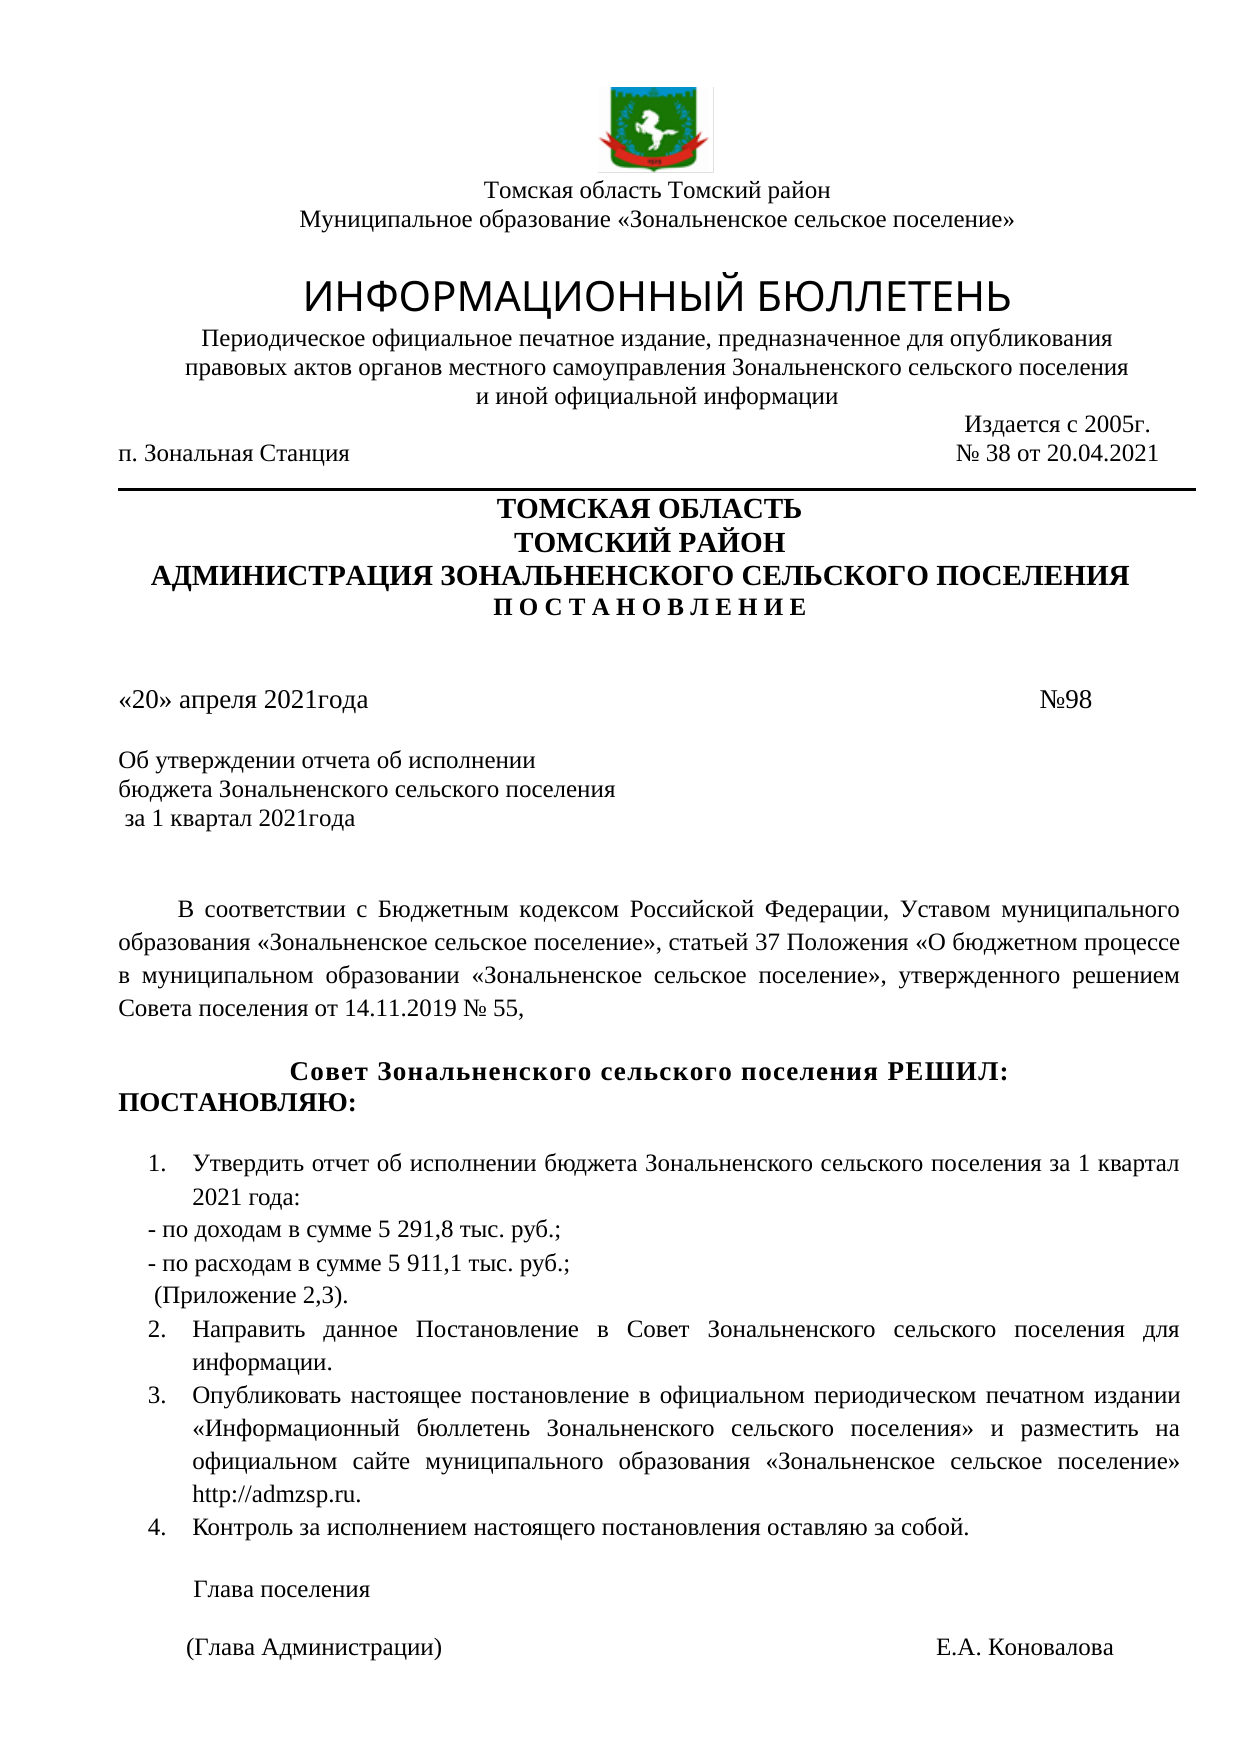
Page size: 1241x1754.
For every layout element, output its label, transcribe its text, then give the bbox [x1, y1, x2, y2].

text п. Зональная Станция № 38 от 20.04.2021 [118, 438, 1240, 467]
list Утвердить отчет об исполнении бюджета Зональненского сельского поселения за 1 квартал 2021 года: [148, 1148, 1181, 1210]
list Опубликовать настоящее постановление в официальном периодическом печатном издании «Информационный бюллетень Зональненского сельского поселения» и разместить на официальном сайте муниципального образования «Зональненское сельское поселение» http://admzsp.ru. [148, 1380, 1181, 1507]
text П О С Т А Н О В Л Е Н И Е [118, 592, 1181, 621]
text Муниципальное образование «Зональненское сельское поселение» [118, 204, 1196, 233]
text АДМИНИСТРАЦИЯ ЗОНАЛЬНЕНСКОГО СЕЛЬСКОГО ПОСЕЛЕНИЯ [99, 558, 1181, 592]
text (Приложение 2,3). [148, 1281, 1181, 1309]
text ТОМСКИЙ РАЙОН [118, 525, 1181, 558]
text и иной официальной информации [118, 381, 1196, 409]
text бюджета Зональненского сельского поселения [118, 774, 1181, 803]
text «20» апреля 2021года №98 [118, 683, 1181, 714]
text Совет Зональненского сельского поселения РЕШИЛ: [118, 1055, 1181, 1086]
text ПОСТАНОВЛЯЮ: [118, 1086, 1181, 1117]
text за 1 квартал 2021года [118, 803, 1181, 832]
list Направить данное Постановление в Совет Зональненского сельского поселения для информации. [148, 1314, 1181, 1375]
text (Глава Администрации) Е.А. Коновалова [118, 1632, 1181, 1661]
text правовых актов органов местного самоуправления Зональненского сельского поселения [118, 352, 1196, 381]
text ИНФОРМАЦИОННЫЙ БЮЛЛЕТЕНЬ [118, 266, 1196, 323]
list Контроль за исполнением настоящего постановления оставляю за собой. [148, 1512, 1181, 1541]
picture [597, 87, 717, 176]
text Глава поселения [118, 1574, 1181, 1603]
text ТОМСКАЯ ОБЛАСТЬ [118, 491, 1181, 525]
text Издается с 2005г. [118, 409, 1240, 438]
text Периодическое официальное печатное издание, предназначенное для опубликования [118, 323, 1196, 352]
text Об утверждении отчета об исполнении [118, 745, 1181, 774]
text - по расходам в сумме 5 911,1 тыс. руб.; [148, 1248, 1181, 1276]
text Томская область Томский район [118, 175, 1196, 204]
text - по доходам в сумме 5 291,8 тыс. руб.; [148, 1214, 1181, 1243]
text В соответствии с Бюджетным кодексом Российской Федерации, Уставом муниципального образования «Зональненское сельское поселение», статьей 37 Положения «О бюджетном процессе в муниципальном образовании «Зональненское сельское поселение», утвержденного решением Совета поселения от 14.11.2019 № 55, [118, 894, 1181, 1022]
